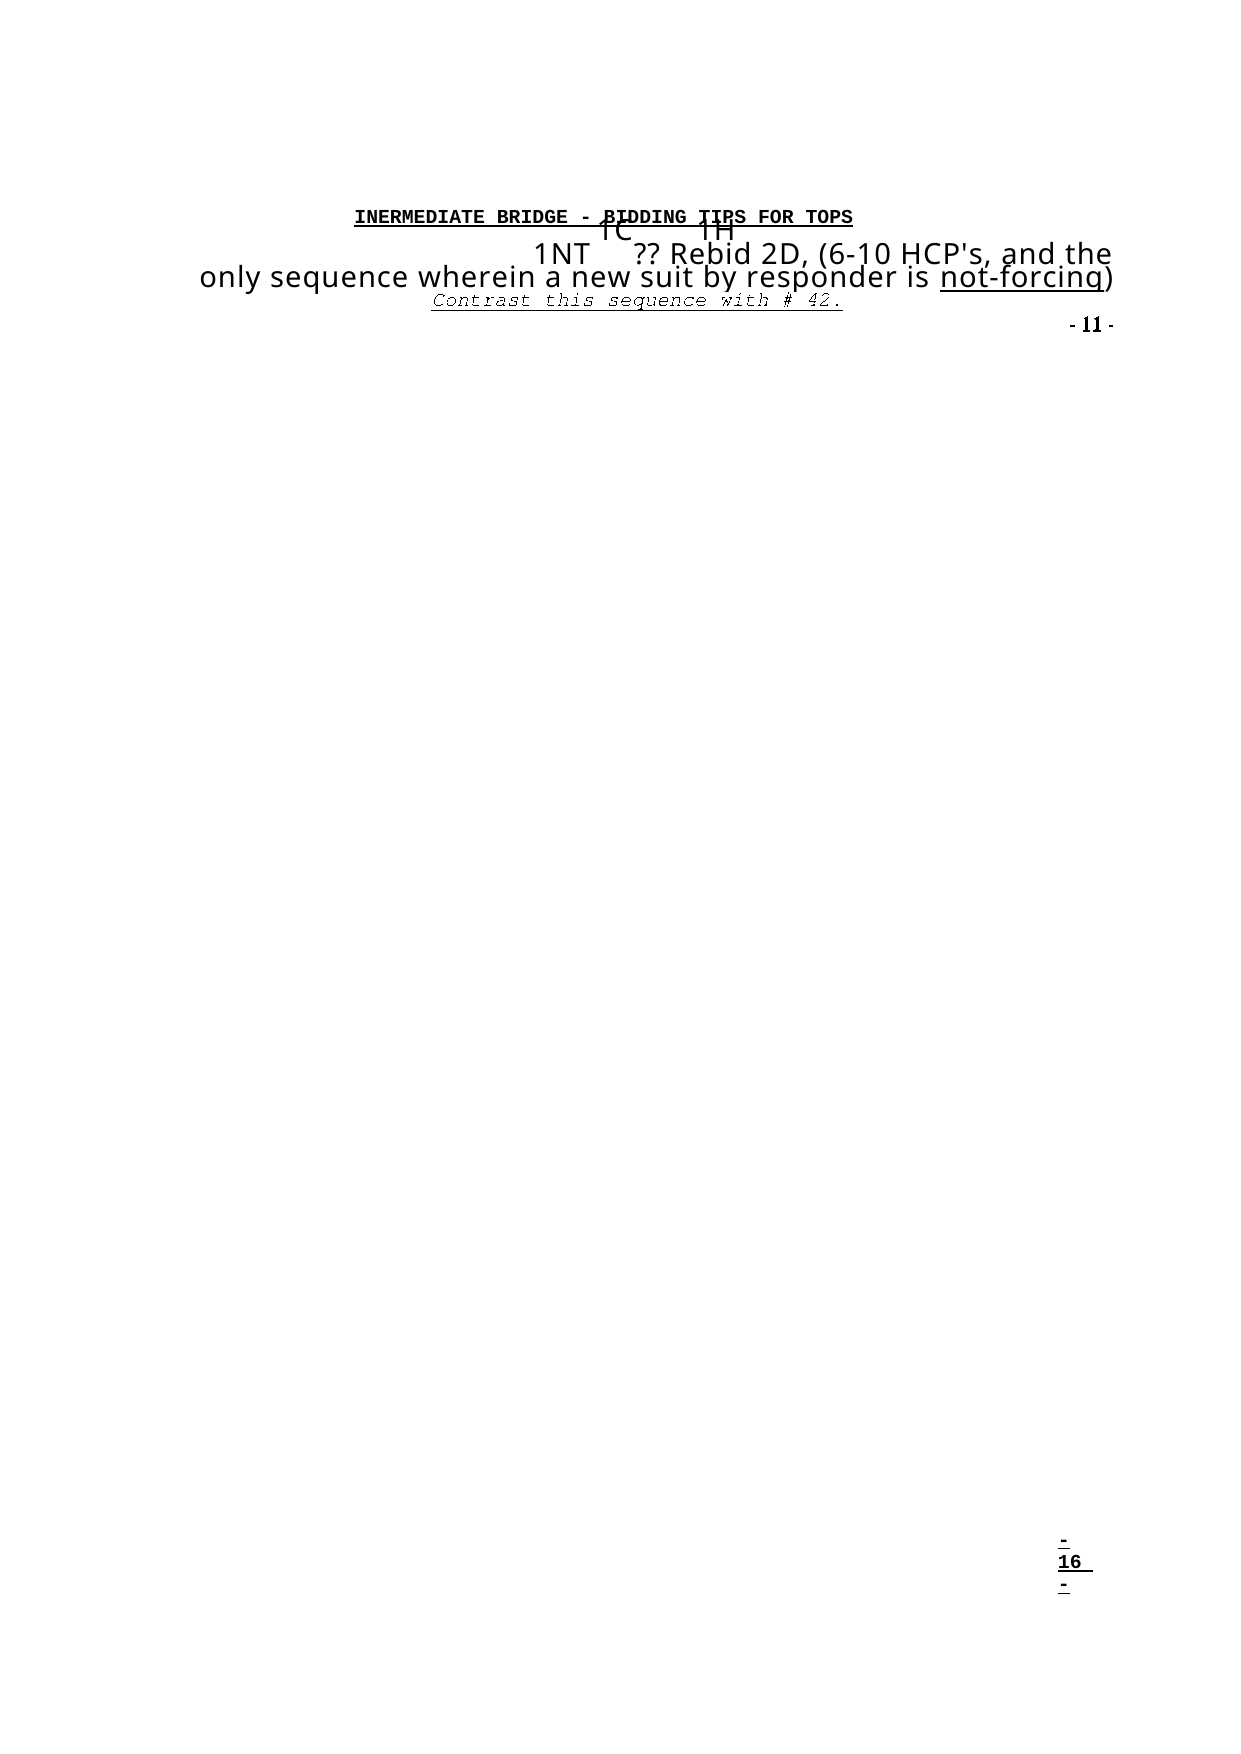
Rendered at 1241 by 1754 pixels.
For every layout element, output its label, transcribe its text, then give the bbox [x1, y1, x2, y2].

text only sequence wherein a new suit by responder is not-forcing) [119, 269, 1109, 292]
text 1NT ?? Rebid 2D, (6-10 HCP's, and the [822, 246, 1113, 269]
picture [431, 292, 1113, 332]
text 1C 1H [596, 217, 1113, 246]
text 1NT ?? Rebid 2D, (6-10 HCP's, and the [119, 246, 823, 269]
